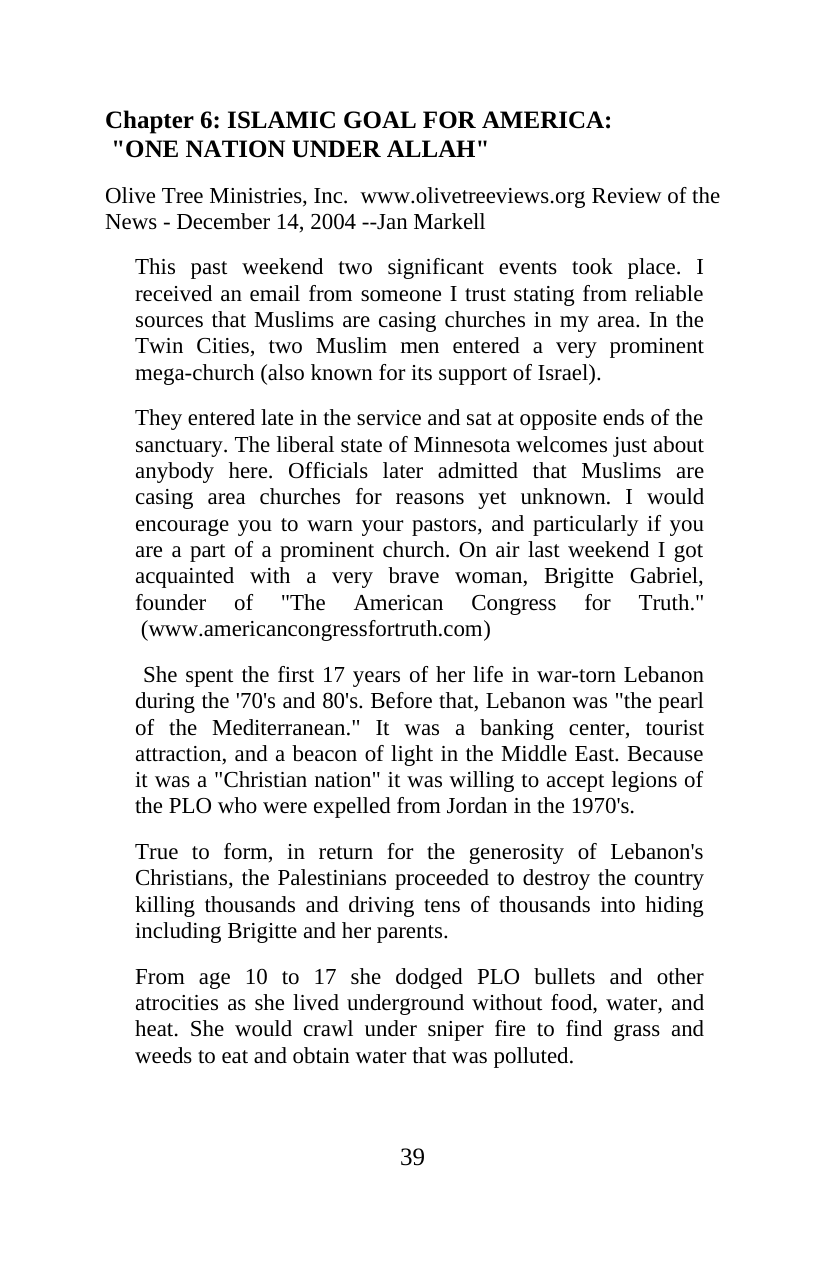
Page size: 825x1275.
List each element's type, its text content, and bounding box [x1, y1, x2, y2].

text True to form, in return for the generosity of Lebanon's Christians, the Palestinians proceeded to destroy the country killing thousands and driving tens of thousands into hiding including Brigitte and her parents. [135, 838, 705, 943]
text From age 10 to 17 she dodged PLO bullets and other atrocities as she lived underground without food, water, and heat. She would crawl under sniper fire to find grass and weeds to eat and obtain water that was polluted. [135, 963, 705, 1068]
text "ONE NATION UNDER ALLAH" [105, 134, 720, 162]
text They entered late in the service and sat at opposite ends of the sanctuary. The liberal state of Minnesota welcomes just about anybody here. Officials later admitted that Muslims are casing area churches for reasons yet unknown. I would encourage you to warn your pastors, and particularly if you are a part of a prominent church. On air last weekend I got acquainted with a very brave woman, Brigitte Gabriel, founder of "The American Congress for Truth." (www.americancongressfortruth.com) [135, 404, 705, 642]
text This past weekend two significant events took place. I received an email from someone I trust stating from reliable sources that Muslims are casing churches in my area. In the Twin Cities, two Muslim men entered a very prominent mega-church (also known for its support of Israel). [135, 253, 705, 385]
text Olive Tree Ministries, Inc. www.olivetreeviews.org Review of the News - December 14, 2004 --Jan Markell [105, 182, 720, 234]
text She spent the first 17 years of her life in war-torn Lebanon during the '70's and 80's. Before that, Lebanon was "the pearl of the Mediterranean." It was a banking center, tourist attraction, and a beacon of light in the Middle East. Because it was a "Christian nation" it was willing to accept legions of the PLO who were expelled from Jordan in the 1970's. [135, 661, 705, 819]
text Chapter 6: ISLAMIC GOAL FOR AMERICA: [105, 105, 720, 134]
